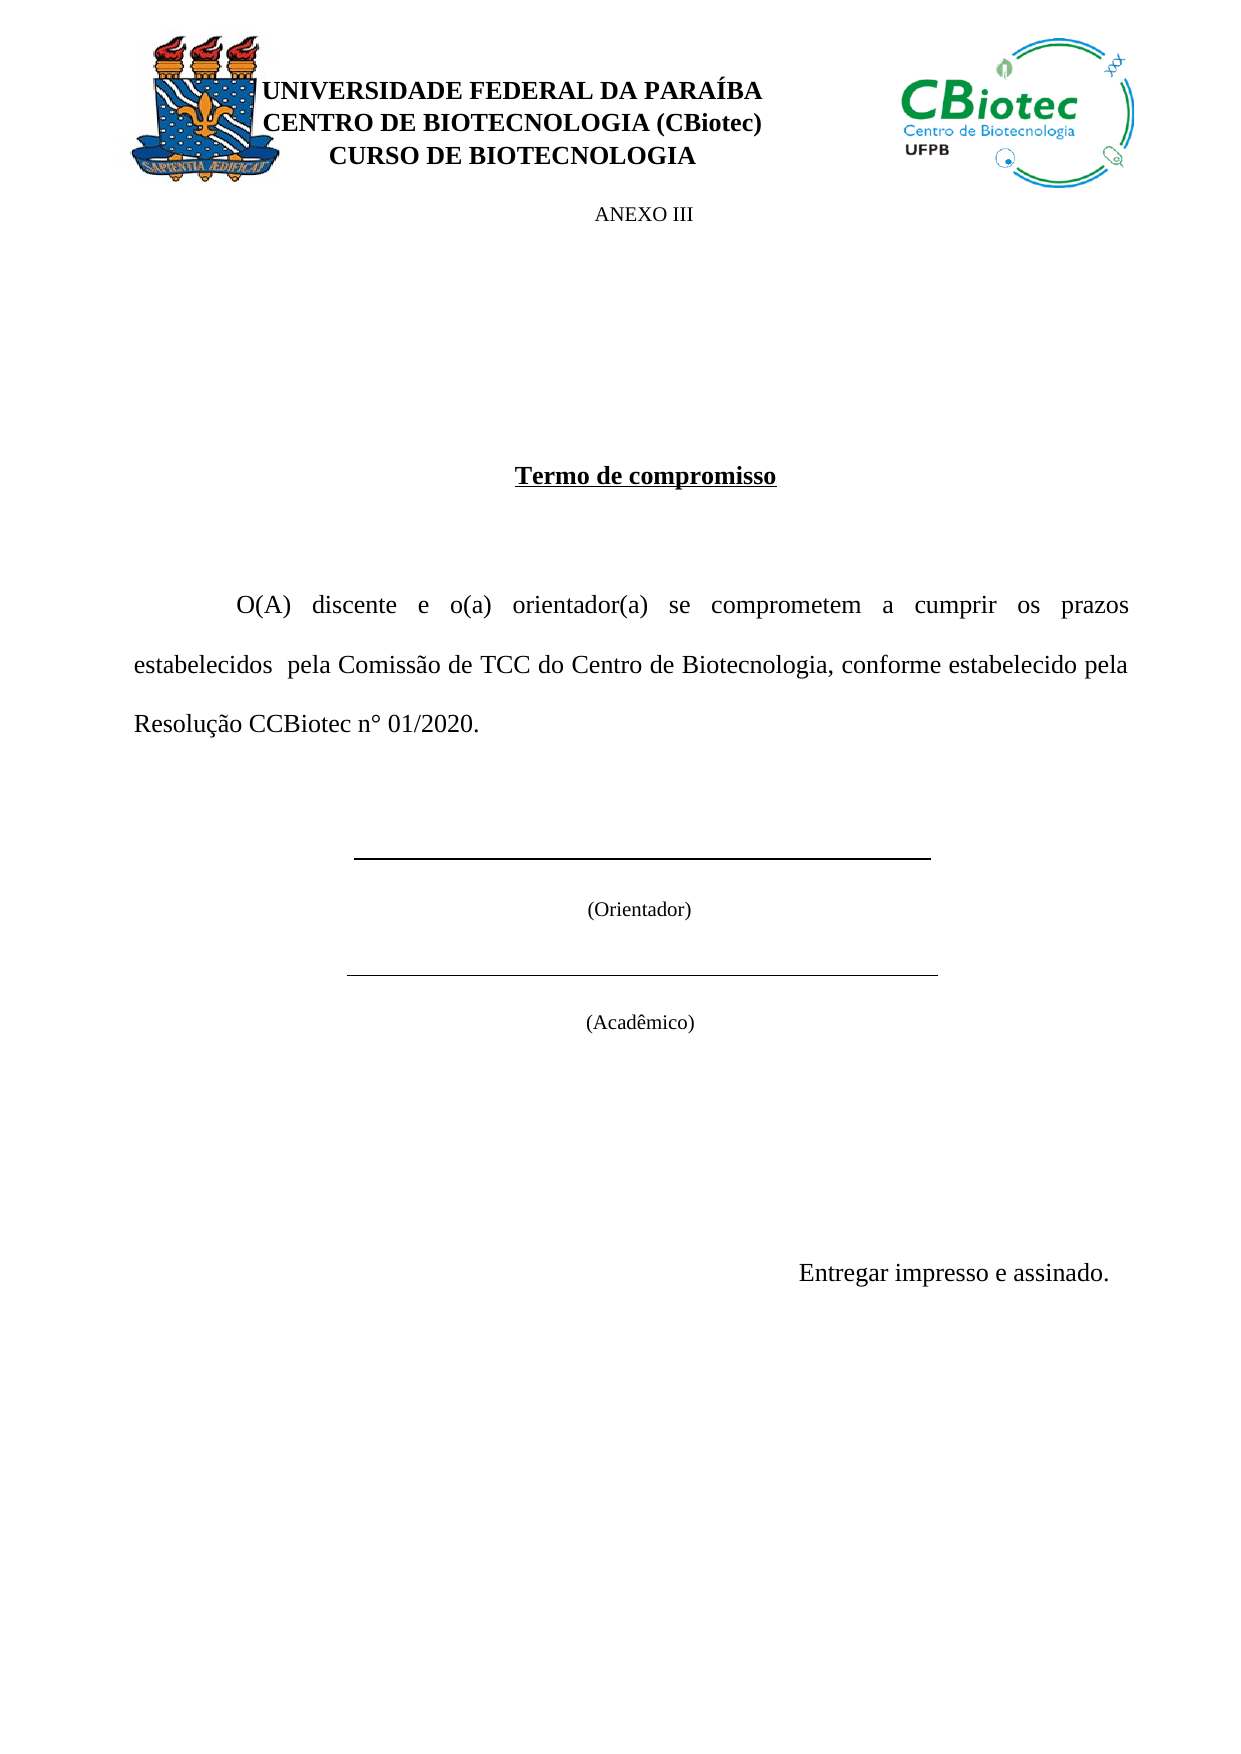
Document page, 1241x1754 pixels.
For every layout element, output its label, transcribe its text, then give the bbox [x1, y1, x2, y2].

text Entregar impresso e assinado. [118, 1257, 1110, 1287]
subtitle ANEXO III [153, 202, 1135, 226]
text (Orientador) [118, 897, 1135, 921]
picture [901, 38, 1135, 188]
text O(A) discente e o(a) orientador(a) se comprometem a cumprir os prazos estabelecidos pela Comissão de TCC do Centro de Biotecnologia, conforme estabelecido pela Resolução CCBiotec n° 01/2020. [134, 589, 1130, 738]
picture [118, 27, 298, 190]
text Termo de compromisso [156, 460, 1135, 490]
text (Acadêmico) [152, 1010, 1128, 1034]
